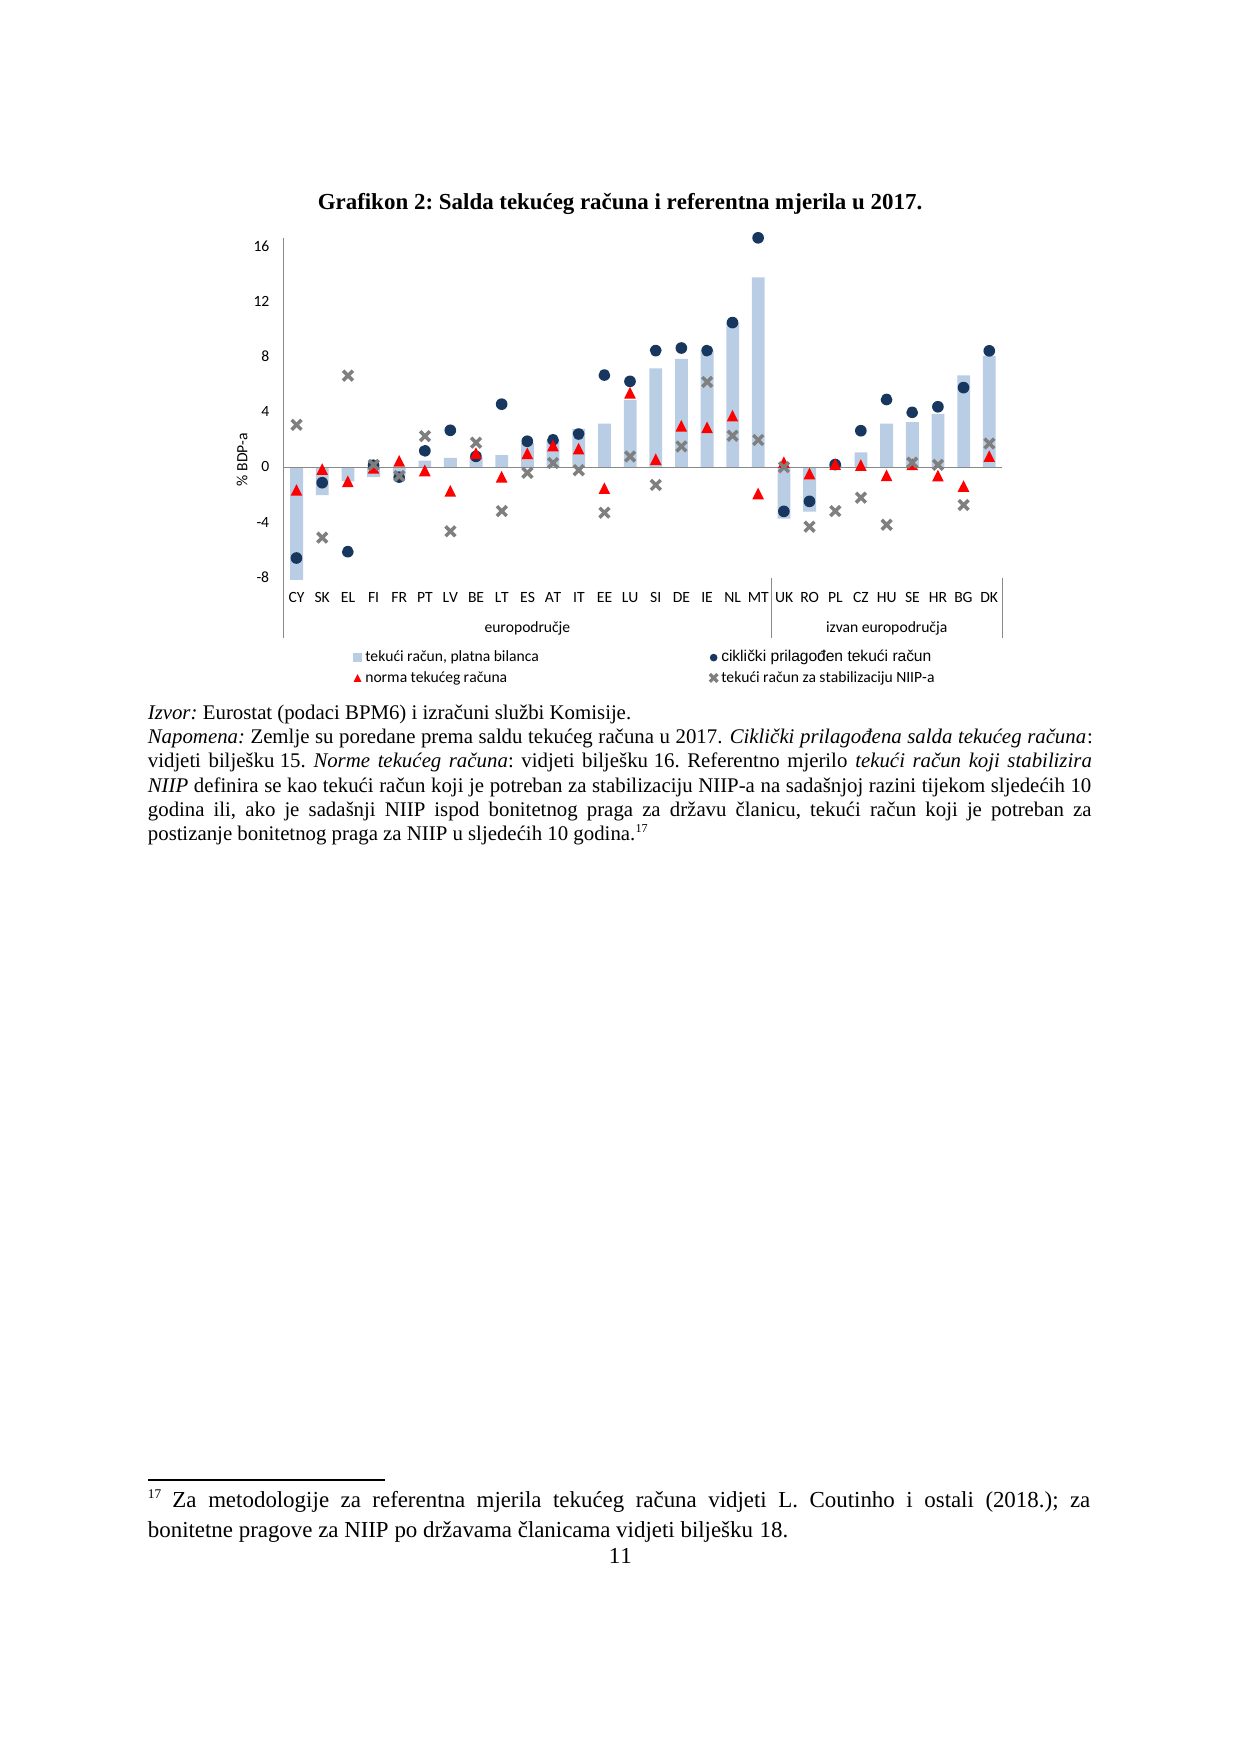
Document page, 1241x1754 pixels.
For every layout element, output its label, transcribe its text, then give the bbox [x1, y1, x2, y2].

text Grafikon 2: Salda tekućeg računa i referentna mjerila u 2017. [148, 188, 1093, 215]
text Napomena: Zemlje su poredane prema saldu tekućeg računa u 2017. Ciklički prilagođena salda tekućeg računa: vidjeti bilješku 15. Norme tekućeg računa: vidjeti bilješku 16. Referentno mjerilo tekući račun koji stabilizira NIIP definira se kao tekući račun koji je potreban za stabilizaciju NIIP-a na sadašnjoj razini tijekom sljedećih 10 godina ili, ako je sadašnji NIIP ispod bonitetnog praga za državu članicu, tekući račun koji je potreban za postizanje bonitetnog praga za NIIP u sljedećih 10 godina. [148, 724, 1093, 845]
text Izvor: Eurostat (podaci BPM6) i izračuni službi Komisije. [148, 700, 1093, 724]
